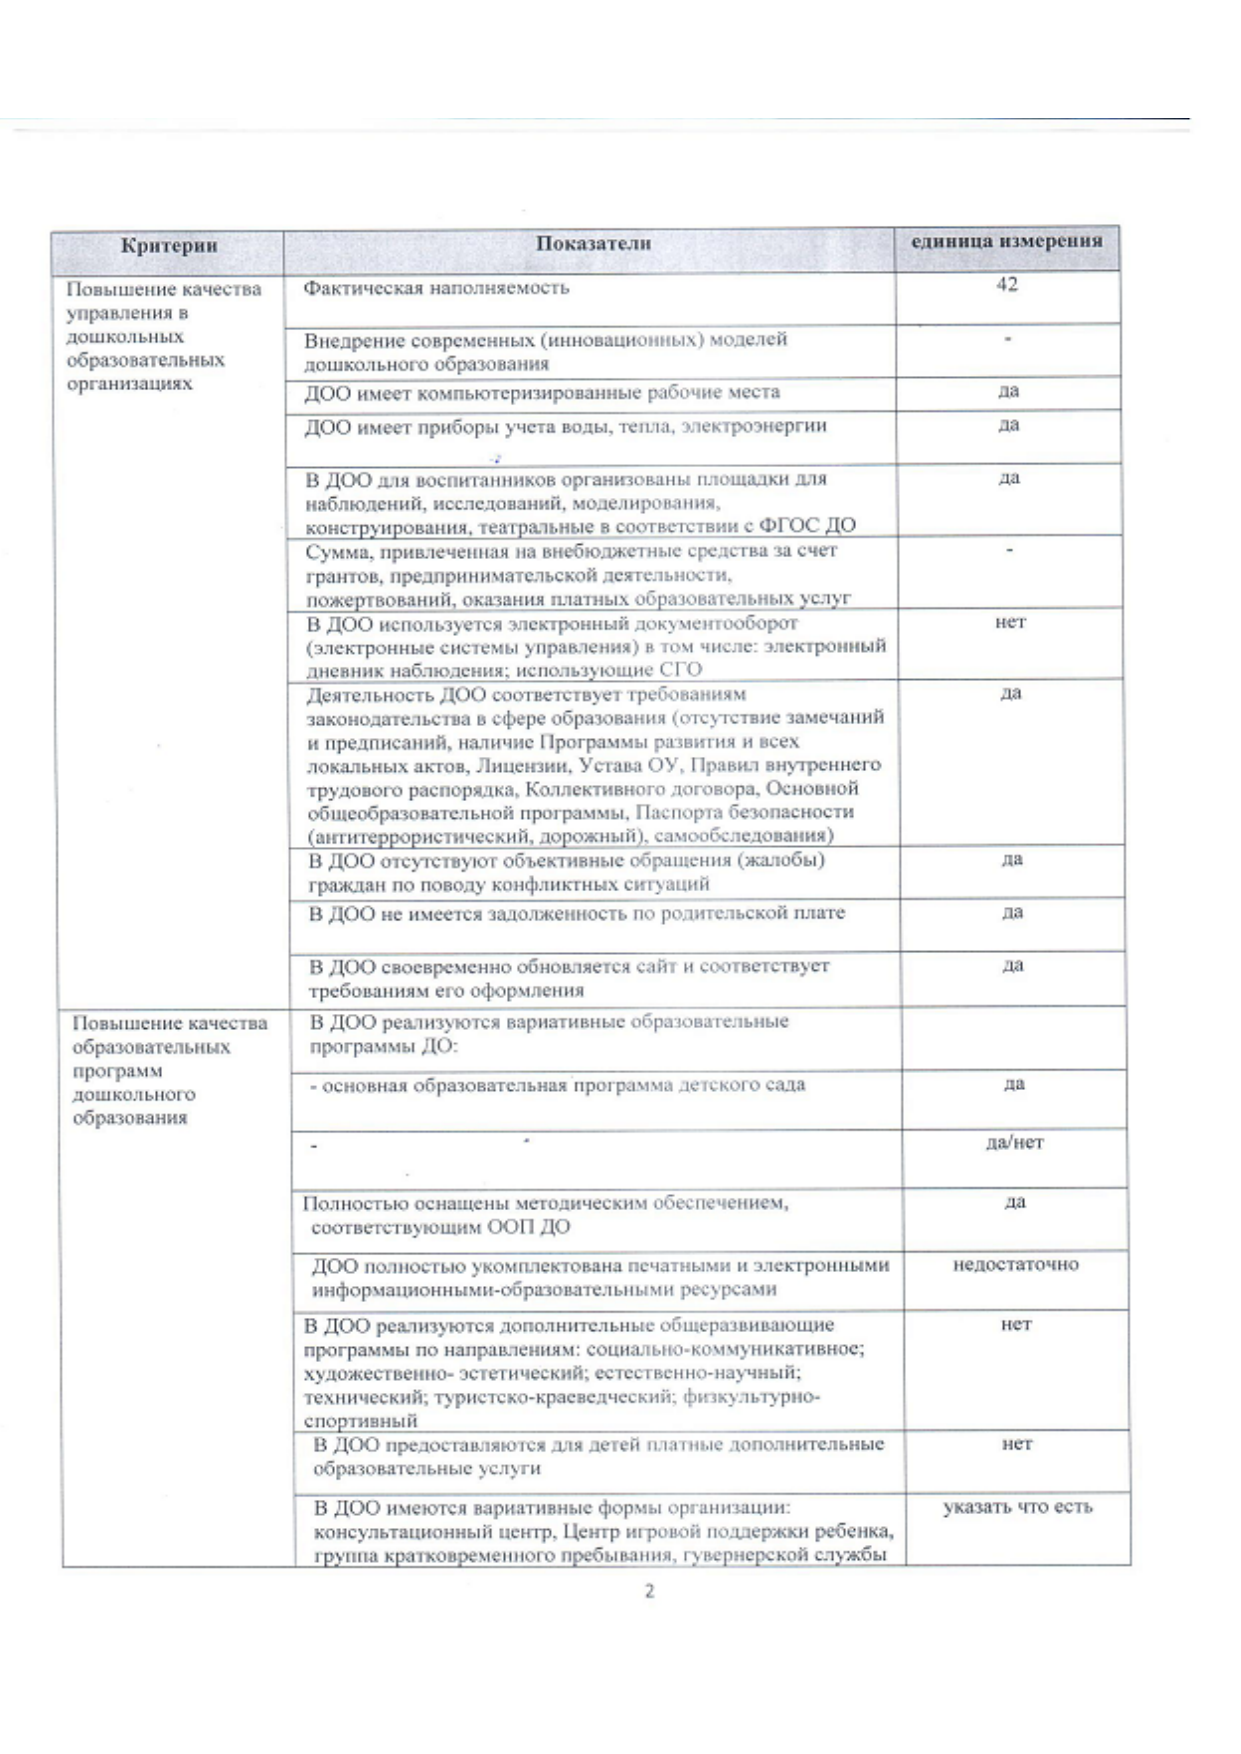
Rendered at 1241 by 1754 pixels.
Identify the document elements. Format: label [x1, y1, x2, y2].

picture [0, 118, 1202, 1636]
